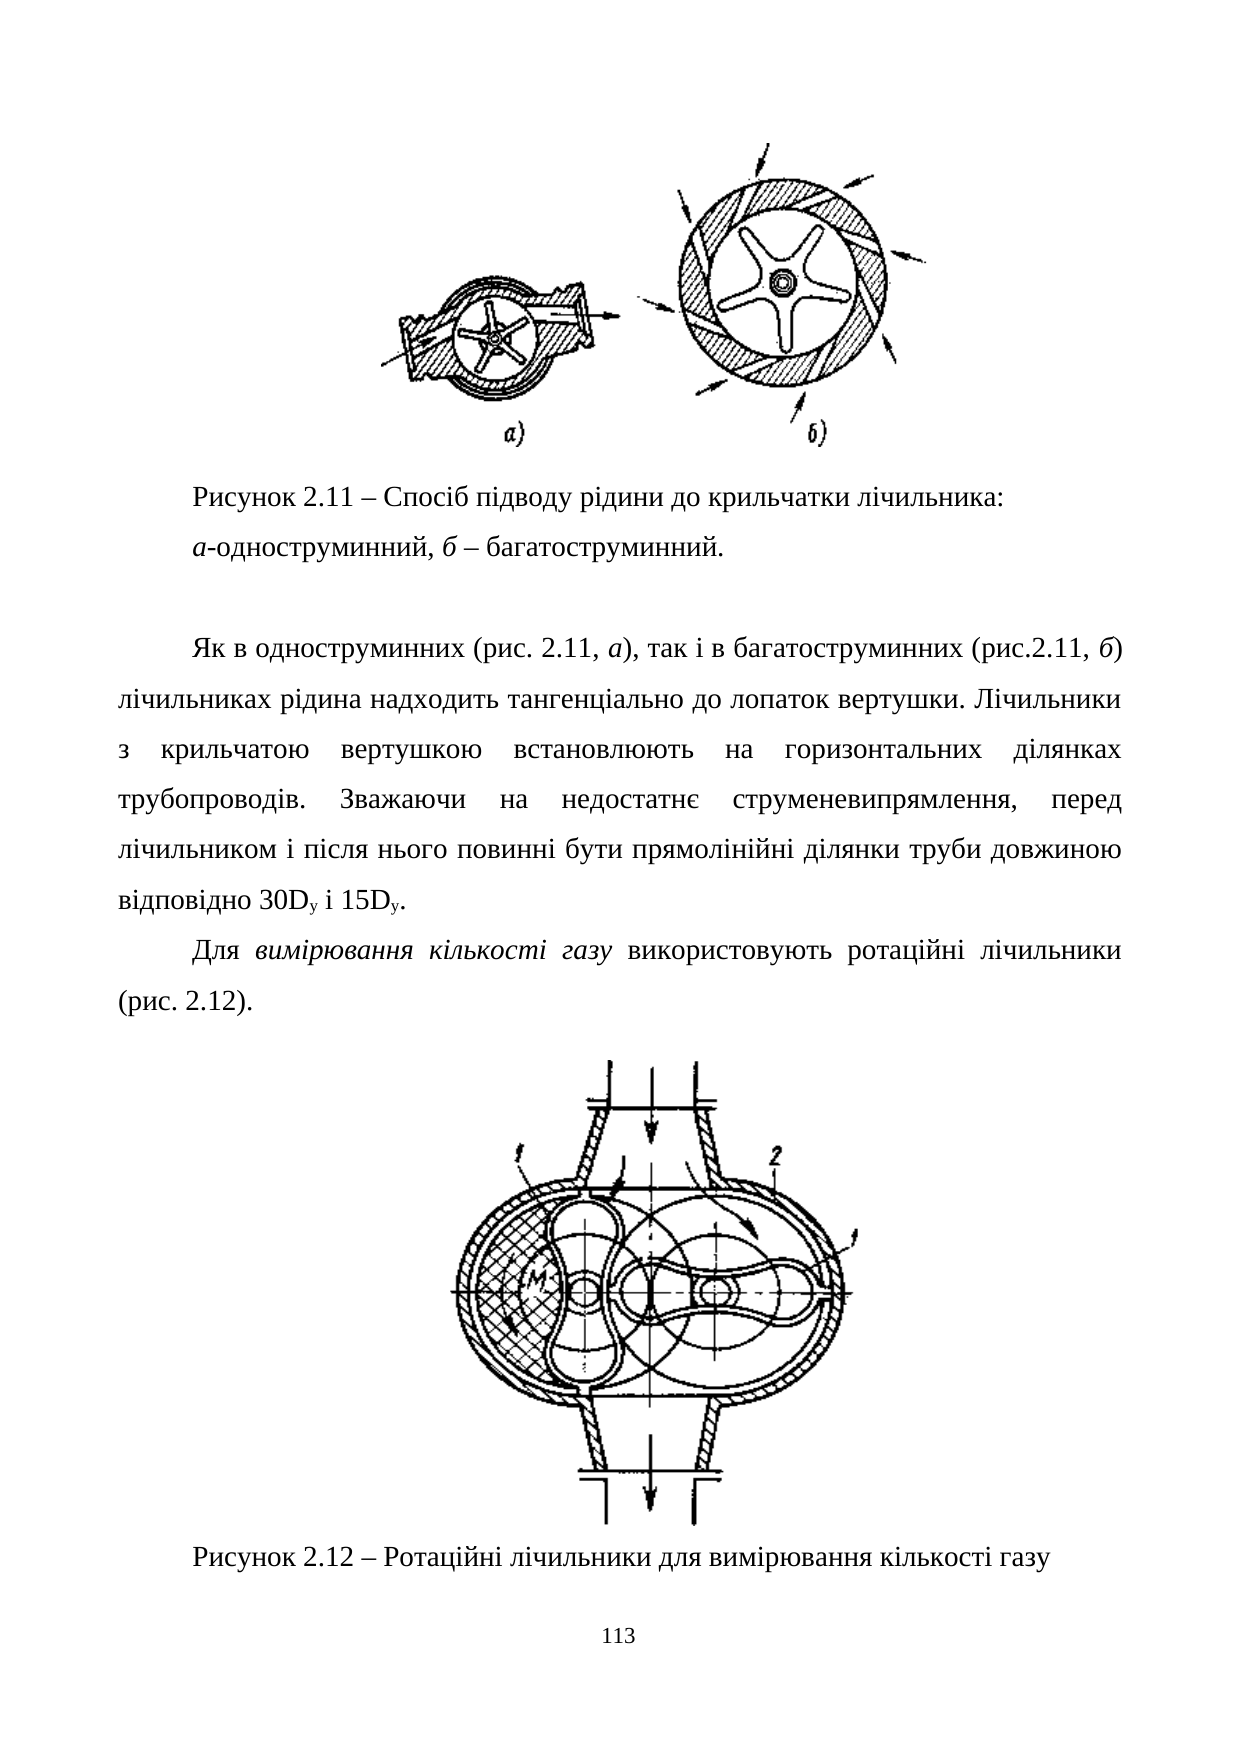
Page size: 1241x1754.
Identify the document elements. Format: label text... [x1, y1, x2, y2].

text а-одноструминний, б – багатоструминний. [192, 529, 1240, 563]
text Як в одноструминних (рис. 2.11, а), так і в багатоструминних (рис.2.11, б) лічильниках рідина надходить тангенціально до лопаток вертушки. Лічильники з крильчатою вертушкою встановлюють на горизонтальних ділянках трубопроводів. Зважаючи на недостатнє струменевипрямлення, перед лічильником і після нього повинні бути прямолінійні ділянки труби довжиною відповідно 30Dy і 15Dy. [118, 630, 1123, 916]
text Для вимірювання кількості газу використовують ротаційні лічильники (рис. 2.12). [118, 932, 1122, 1016]
picture [381, 143, 927, 447]
text Рисунок 2.11 – Спосіб підводу рідини до крильчатки лічильника: [192, 479, 1240, 513]
picture [450, 1060, 858, 1526]
